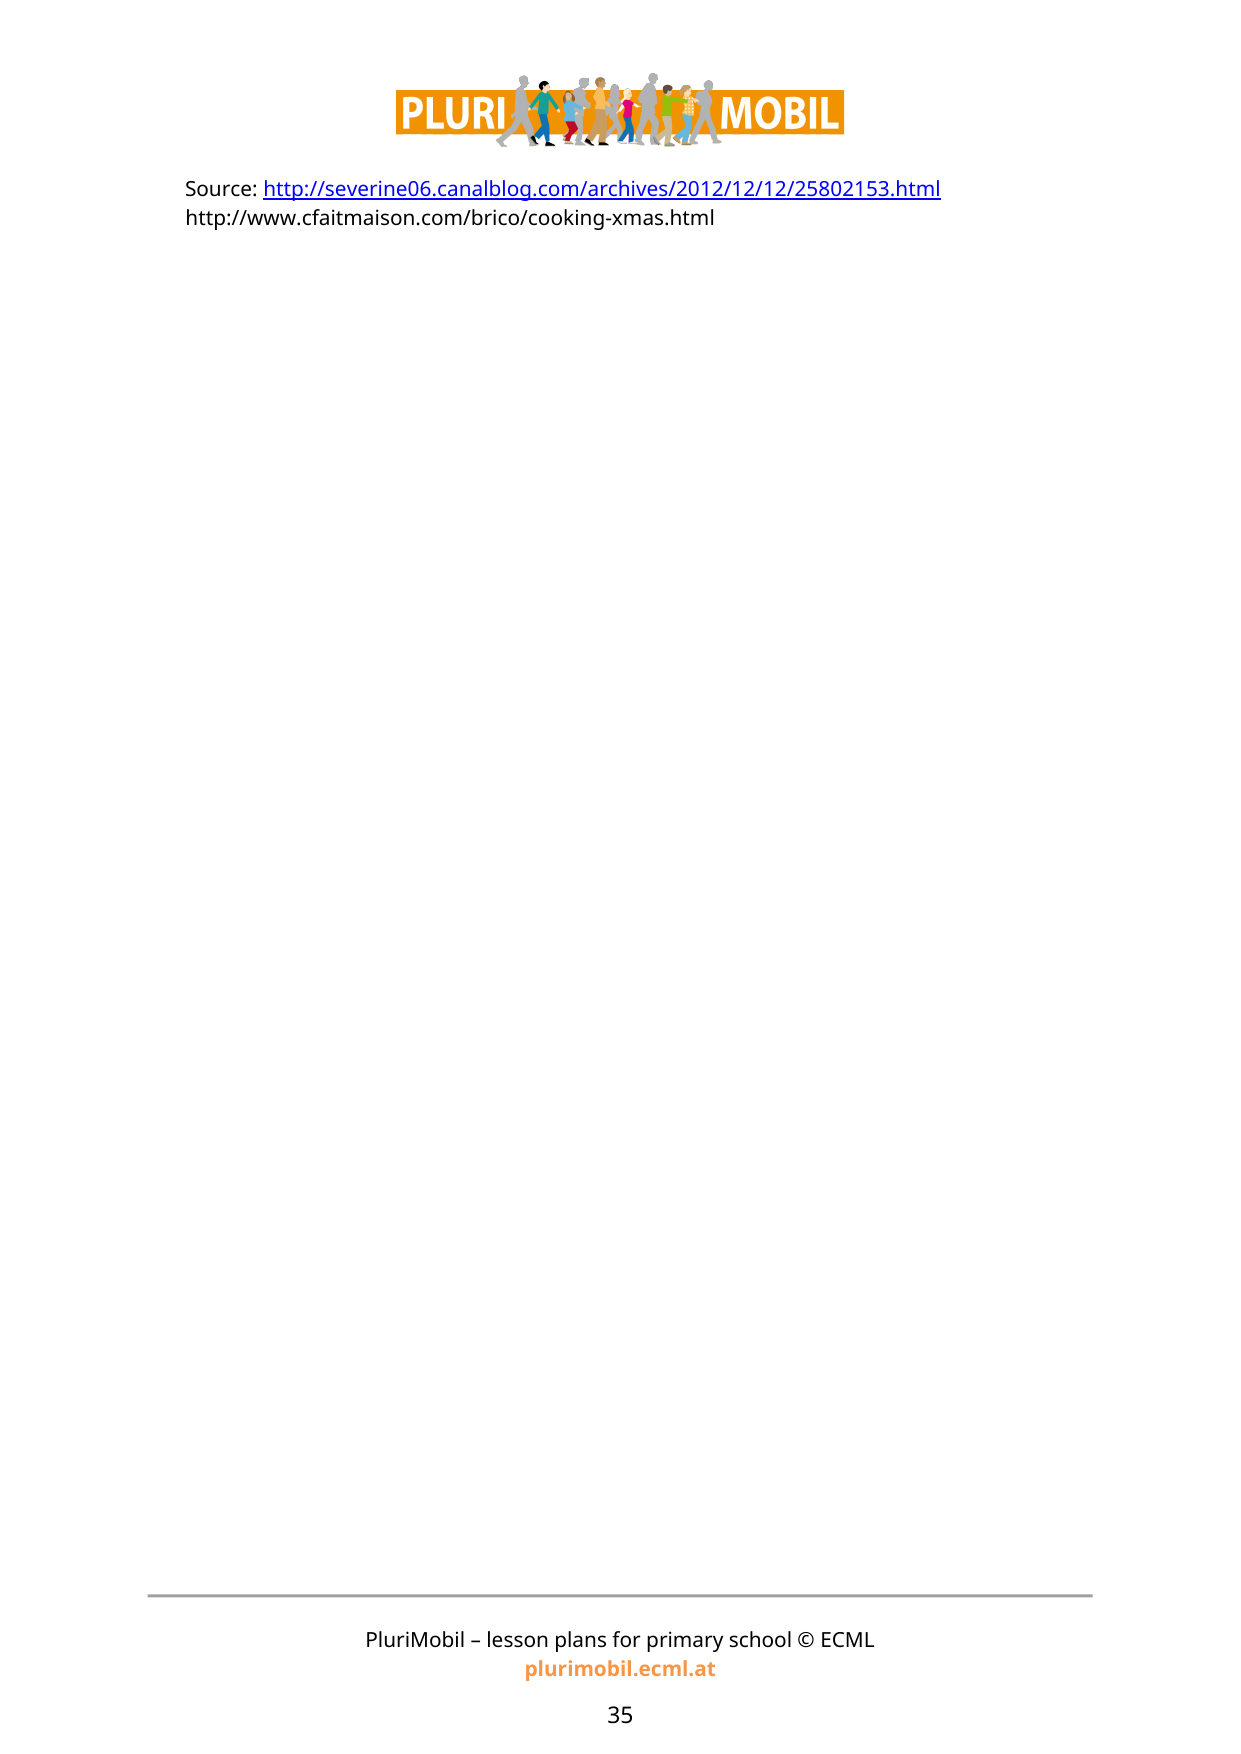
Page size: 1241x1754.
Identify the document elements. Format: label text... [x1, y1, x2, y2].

text http://www.cfaitmaison.com/brico/cooking-xmas.html [185, 203, 1093, 231]
text Source: http://severine06.canalblog.com/archives/2012/12/12/25802153.html [185, 174, 1093, 203]
picture [396, 73, 845, 149]
